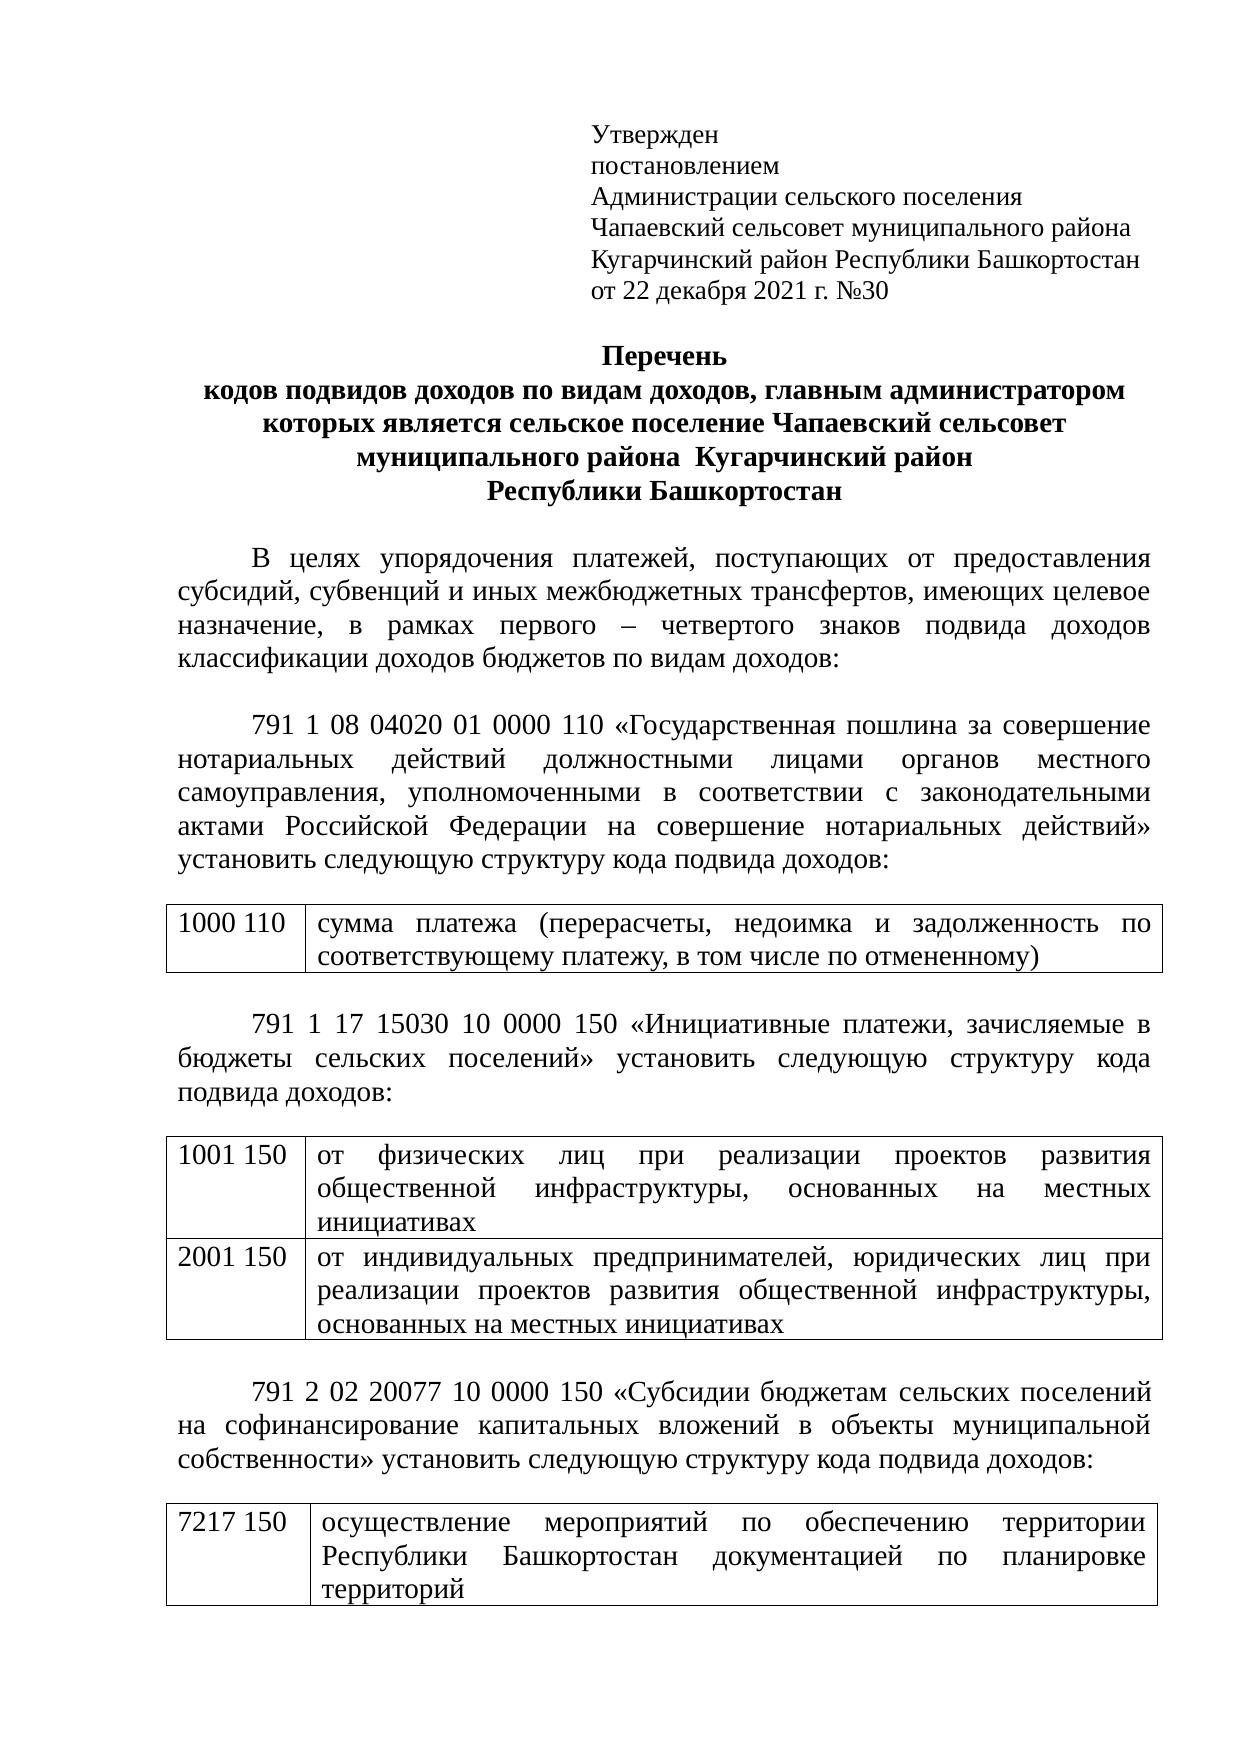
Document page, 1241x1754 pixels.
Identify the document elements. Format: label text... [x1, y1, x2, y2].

subtitle Утвержден [591, 118, 1152, 149]
text 791 2 02 20077 10 0000 150 «Субсидии бюджетам сельских поселений на софинансирование капитальных вложений в объекты муниципальной собственности» установить следующую структуру кода подвида доходов: [177, 1374, 1152, 1474]
table_cell от индивидуальных предпринимателей, юридических лиц при реализации проектов развития общественной инфраструктуры, основанных на местных инициативах [306, 1239, 1162, 1339]
subtitle Чапаевский сельсовет муниципального района [591, 212, 1152, 243]
subtitle постановлением [591, 149, 1152, 180]
table_header сумма платежа (перерасчеты, недоимка и задолженность по соответствующему платежу, в том числе по отмененному) [306, 905, 1162, 972]
text кодов подвидов доходов по видам доходов, главным администратором которых является сельское поселение Чапаевский сельсовет муниципального района Кугарчинский район [177, 372, 1152, 473]
table_header 1000 110 [167, 905, 305, 972]
table_header 1001 150 [167, 1137, 305, 1238]
subtitle от 22 декабря 2021 г. №30 [591, 274, 1152, 305]
subtitle Кугарчинский район Республики Башкортостан [591, 243, 1152, 274]
table_cell 2001 150 [167, 1239, 305, 1339]
text 791 1 08 04020 01 0000 110 «Государственная пошлина за совершение нотариальных действий должностными лицами органов местного самоуправления, уполномоченными в соответствии с законодательными актами Российской Федерации на совершение нотариальных действий» установить следующую структуру кода подвида доходов: [177, 707, 1152, 875]
text Республики Башкортостан [177, 473, 1152, 506]
text Перечень [177, 338, 1152, 372]
table_header от физических лиц при реализации проектов развития общественной инфраструктуры, основанных на местных инициативах [306, 1137, 1162, 1238]
subtitle Администрации сельского поселения [591, 180, 1152, 212]
table_header 7217 150 [167, 1504, 310, 1605]
text 791 1 17 15030 10 0000 150 «Инициативные платежи, зачисляемые в бюджеты сельских поселений» установить следующую структуру кода подвида доходов: [177, 1007, 1152, 1107]
table_header осуществление мероприятий по обеспечению территории Республики Башкортостан документацией по планировке территорий [311, 1504, 1157, 1605]
text В целях упорядочения платежей, поступающих от предоставления субсидий, субвенций и иных межбюджетных трансфертов, имеющих целевое назначение, в рамках первого – четвертого знаков подвида доходов классификации доходов бюджетов по видам доходов: [177, 540, 1152, 674]
